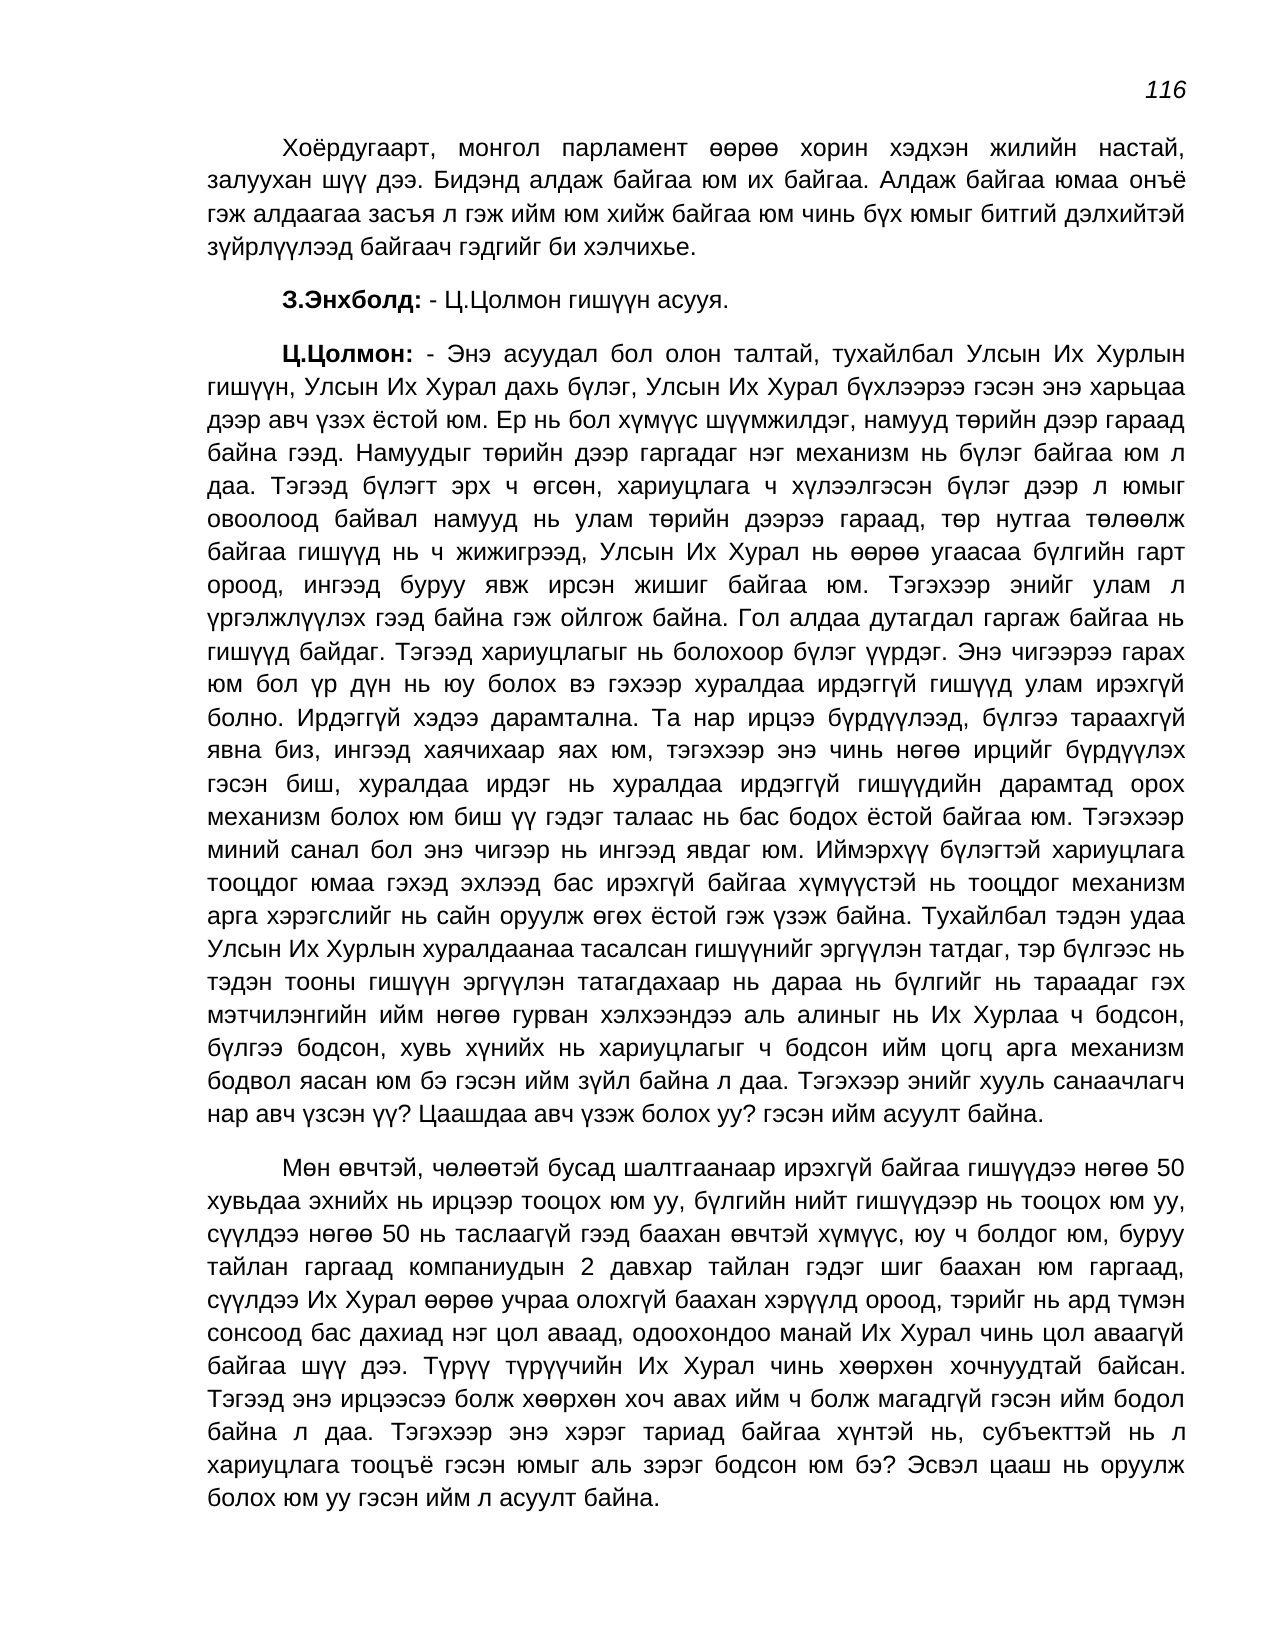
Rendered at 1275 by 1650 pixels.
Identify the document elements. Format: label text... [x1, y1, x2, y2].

text З.Энхболд: - Ц.Цолмон гишүүн асууя. [207, 285, 1186, 314]
text Мөн өвчтэй, чөлөөтэй бусад шалтгаанаар ирэхгүй байгаа гишүүдээ нөгөө 50 хувьдаа эхнийх нь ирцээр тооцох юм уу, бүлгийн нийт гишүүдээр нь тооцох юм уу, сүүлдээ нөгөө 50 нь таслаагүй гээд баахан өвчтэй хүмүүс, юу ч болдог юм, буруу тайлан гаргаад компаниудын 2 давхар тайлан гэдэг шиг баахан юм гаргаад, сүүлдээ Их Хурал өөрөө учраа олохгүй баахан хэрүүлд ороод, тэрийг нь ард түмэн сонсоод бас дахиад нэг цол аваад, одоохондоо манай Их Хурал чинь цол аваагүй байгаа шүү дээ. Түрүү түрүүчийн Их Хурал чинь хөөрхөн хочнуудтай байсан. Тэгээд энэ ирцээсээ болж хөөрхөн хоч авах ийм ч болж магадгүй гэсэн ийм бодол байна л даа. Тэгэхээр энэ хэрэг тариад байгаа хүнтэй нь, субъекттэй нь л хариуцлага тооцъё гэсэн юмыг аль зэрэг бодсон юм бэ? Эсвэл цааш нь оруулж болох юм уу гэсэн ийм л асуулт байна. [207, 1153, 1186, 1512]
text Ц.Цолмон: - Энэ асуудал бол олон талтай, тухайлбал Улсын Их Хурлын гишүүн, Улсын Их Хурал дахь бүлэг, Улсын Их Хурал бүхлээрээ гэсэн энэ харьцаа дээр авч үзэх ёстой юм. Ер нь бол хүмүүс шүүмжилдэг, намууд төрийн дээр гараад байна гээд. Намуудыг төрийн дээр гаргадаг нэг механизм нь бүлэг байгаа юм л даа. Тэгээд бүлэгт эрх ч өгсөн, хариуцлага ч хүлээлгэсэн бүлэг дээр л юмыг овоолоод байвал намууд нь улам төрийн дээрээ гараад, төр нутгаа төлөөлж байгаа гишүүд нь ч жижигрээд, Улсын Их Хурал нь өөрөө угаасаа бүлгийн гарт ороод, ингээд буруу явж ирсэн жишиг байгаа юм. Тэгэхээр энийг улам л үргэлжлүүлэх гээд байна гэж ойлгож байна. Гол алдаа дутагдал гаргаж байгаа нь гишүүд байдаг. Тэгээд хариуцлагыг нь болохоор бүлэг үүрдэг. Энэ чигээрээ гарах юм бол үр дүн нь юу болох вэ гэхээр хуралдаа ирдэггүй гишүүд улам ирэхгүй болно. Ирдэггүй хэдээ дарамтална. Та нар ирцээ бүрдүүлээд, бүлгээ тараахгүй явна биз, ингээд хаячихаар яах юм, тэгэхээр энэ чинь нөгөө ирцийг бүрдүүлэх гэсэн биш, хуралдаа ирдэг нь хуралдаа ирдэггүй гишүүдийн дарамтад орох механизм болох юм биш үү гэдэг талаас нь бас бодох ёстой байгаа юм. Тэгэхээр миний санал бол энэ чигээр нь ингээд явдаг юм. Иймэрхүү бүлэгтэй хариуцлага тооцдог юмаа гэхэд эхлээд бас ирэхгүй байгаа хүмүүстэй нь тооцдог механизм арга хэрэгслийг нь сайн оруулж өгөх ёстой гэж үзэж байна. Тухайлбал тэдэн удаа Улсын Их Хурлын хуралдаанаа тасалсан гишүүнийг эргүүлэн татдаг, тэр бүлгээс нь тэдэн тооны гишүүн эргүүлэн татагдахаар нь дараа нь бүлгийг нь тараадаг гэх мэтчилэнгийн ийм нөгөө гурван хэлхээндээ аль алиныг нь Их Хурлаа ч бодсон, бүлгээ бодсон, хувь хүнийх нь хариуцлагыг ч бодсон ийм цогц арга механизм бодвол яасан юм бэ гэсэн ийм зүйл байна л даа. Тэгэхээр энийг хууль санаачлагч нар авч үзсэн үү? Цаашдаа авч үзэж болох уу? гэсэн ийм асуулт байна. [207, 339, 1186, 1127]
text Хоёрдугаарт, монгол парламент өөрөө хорин хэдхэн жилийн настай, залуухан шүү дээ. Бидэнд алдаж байгаа юм их байгаа. Алдаж байгаа юмаа онъё гэж алдаагаа засъя л гэж ийм юм хийж байгаа юм чинь бүх юмыг битгий дэлхийтэй зүйрлүүлээд байгаач гэдгийг би хэлчихье. [207, 132, 1186, 260]
